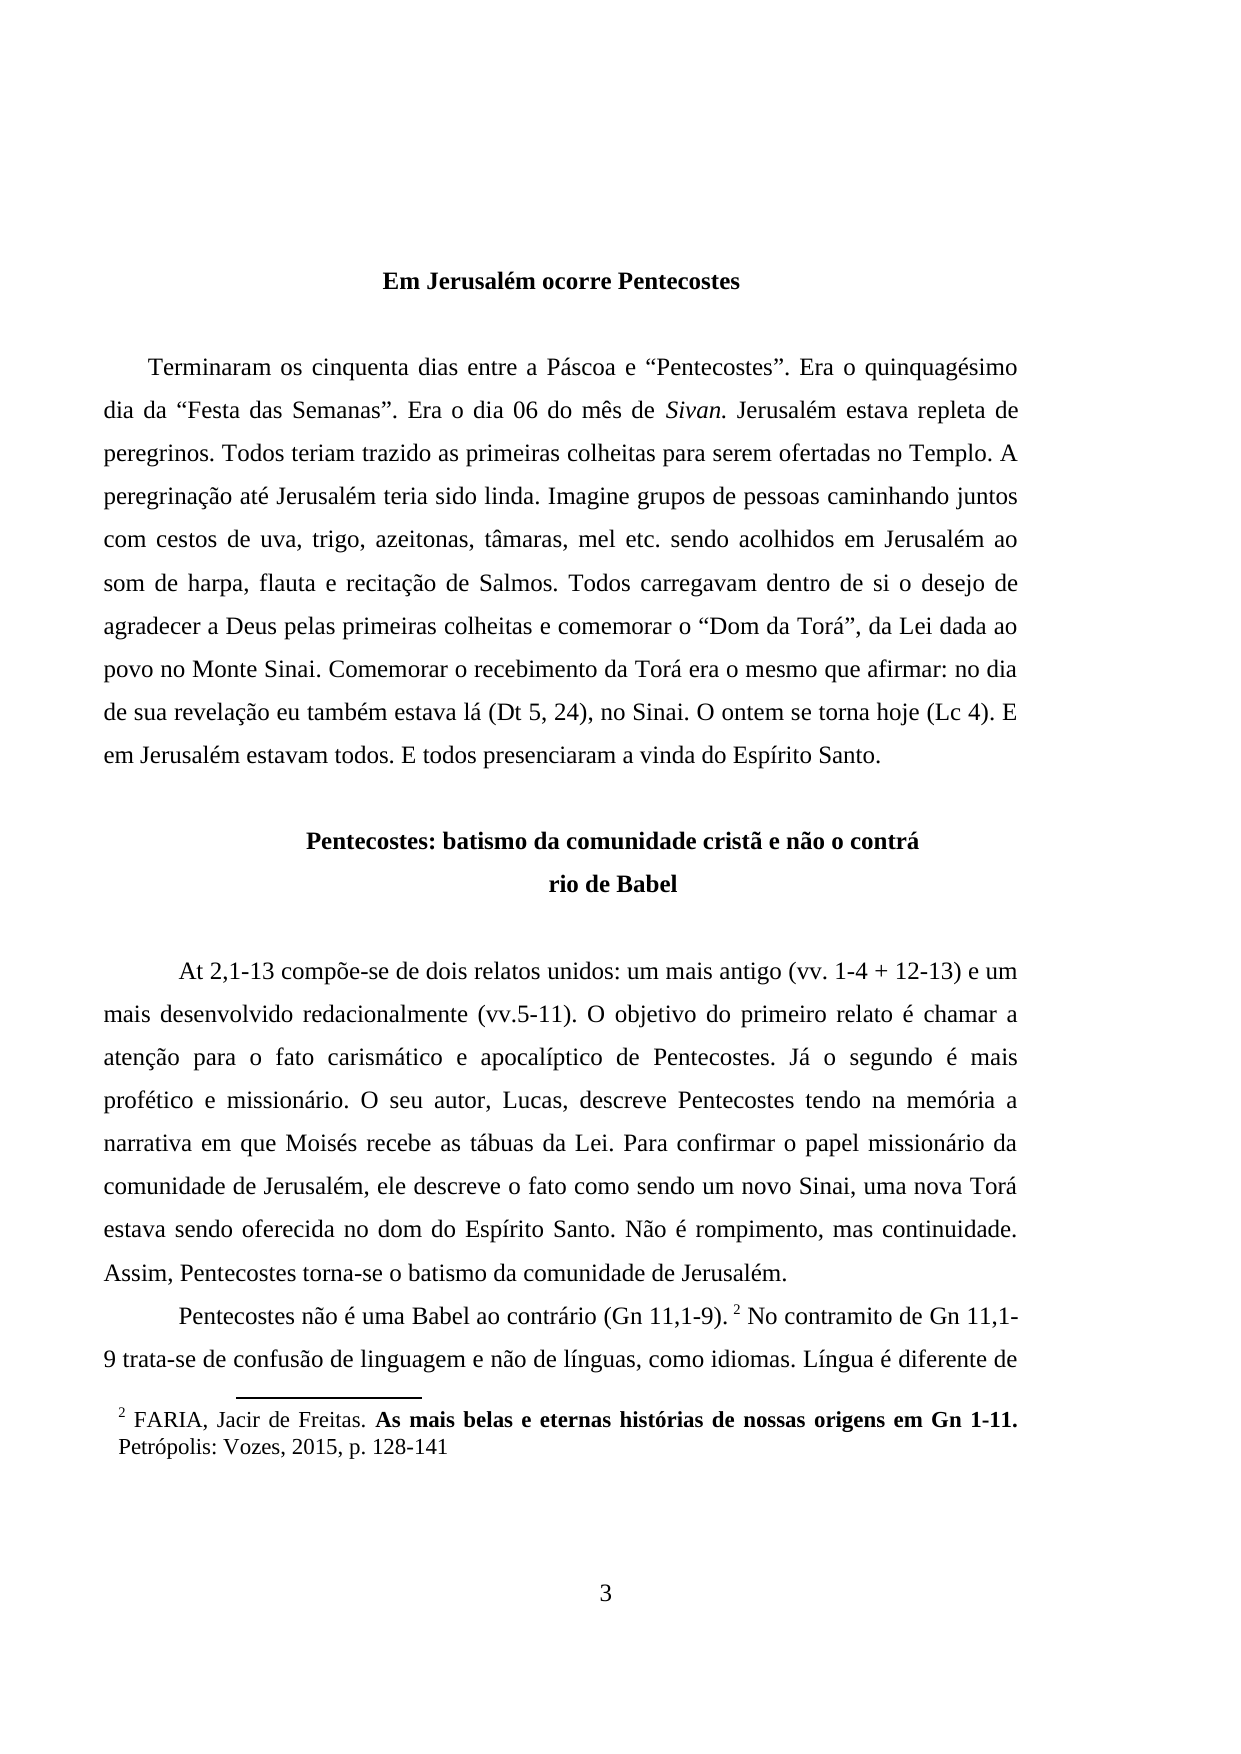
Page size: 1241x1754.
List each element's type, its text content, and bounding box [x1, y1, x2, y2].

text Terminaram os cinquenta dias entre a Páscoa e “Pentecostes”. Era o quinquagésimo dia da “Festa das Semanas”. Era o dia 06 do mês de Sivan. Jerusalém estava repleta de peregrinos. Todos teriam trazido as primeiras colheitas para serem ofertadas no Templo. A peregrinação até Jerusalém teria sido linda. Imagine grupos de pessoas caminhando juntos com cestos de uva, trigo, azeitonas, tâmaras, mel etc. sendo acolhidos em Jerusalém ao som de harpa, flauta e recitação de Salmos. Todos carregavam dentro de si o desejo de agradecer a Deus pelas primeiras colheitas e comemorar o “Dom da Torá”, da Lei dada ao povo no Monte Sinai. Comemorar o recebimento da Torá era o mesmo que afirmar: no dia de sua revelação eu também estava lá (Dt 5, 24), no Sinai. O ontem se torna hoje (Lc 4). E em Jerusalém estavam todos. E todos presenciaram a vinda do Espírito Santo. [103, 352, 1019, 769]
text At 2,1-13 compõe-se de dois relatos unidos: um mais antigo (vv. 1-4 + 12-13) e um mais desenvolvido redacionalmente (vv.5-11). O objetivo do primeiro relato é chamar a atenção para o fato carismático e apocalíptico de Pentecostes. Já o segundo é mais profético e missionário. O seu autor, Lucas, descreve Pentecostes tendo na memória a narrativa em que Moisés recebe as tábuas da Lei. Para confirmar o papel missionário da comunidade de Jerusalém, ele descreve o fato como sendo um novo Sinai, uma nova Torá estava sendo oferecida no dom do Espírito Santo. Não é rompimento, mas continuidade. Assim, Pentecostes torna-se o batismo da comunidade de Jerusalém. [103, 956, 1019, 1286]
text Pentecostes: batismo da comunidade cristã e não o contrá [103, 826, 1122, 855]
text Em Jerusalém ocorre Pentecostes [103, 266, 1019, 294]
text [103, 1301, 1019, 1373]
text rio de Babel [103, 869, 1122, 898]
